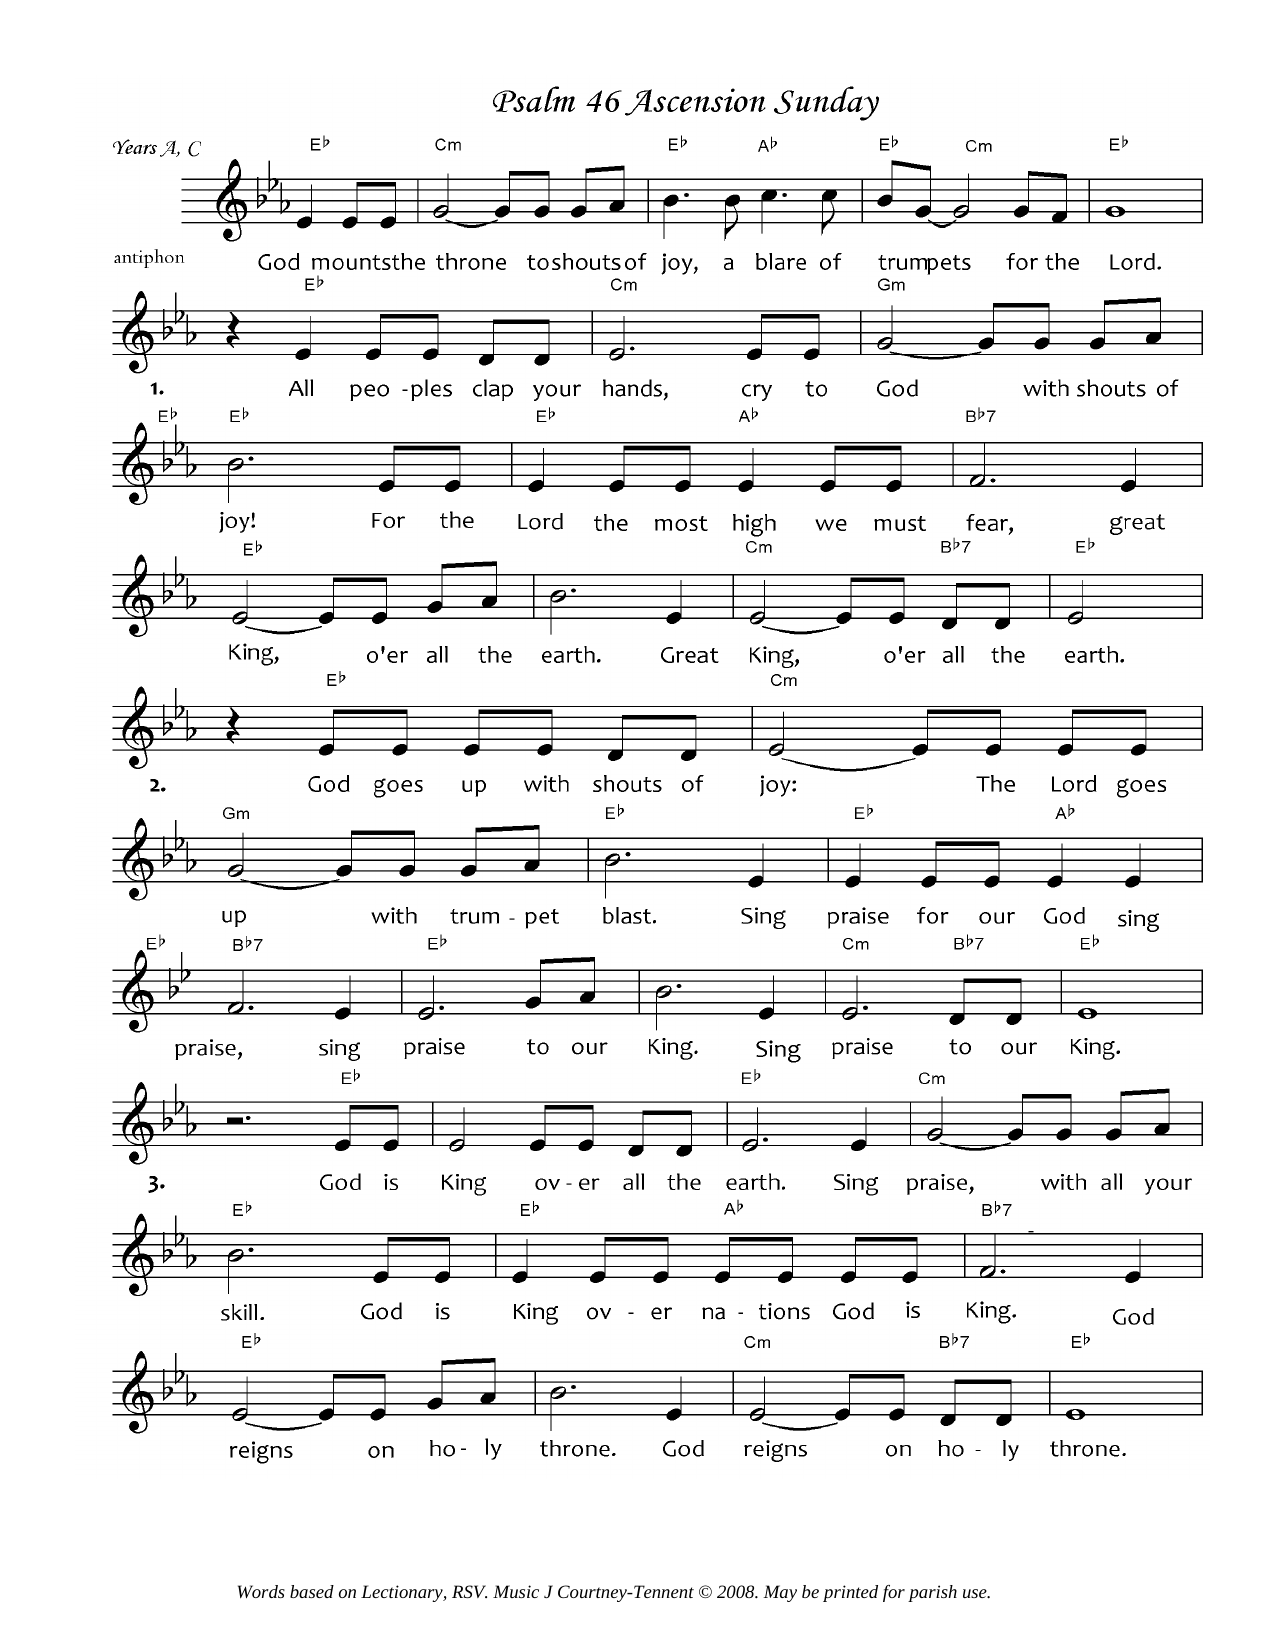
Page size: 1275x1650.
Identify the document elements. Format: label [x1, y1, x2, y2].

picture [75, 75, 1211, 1479]
